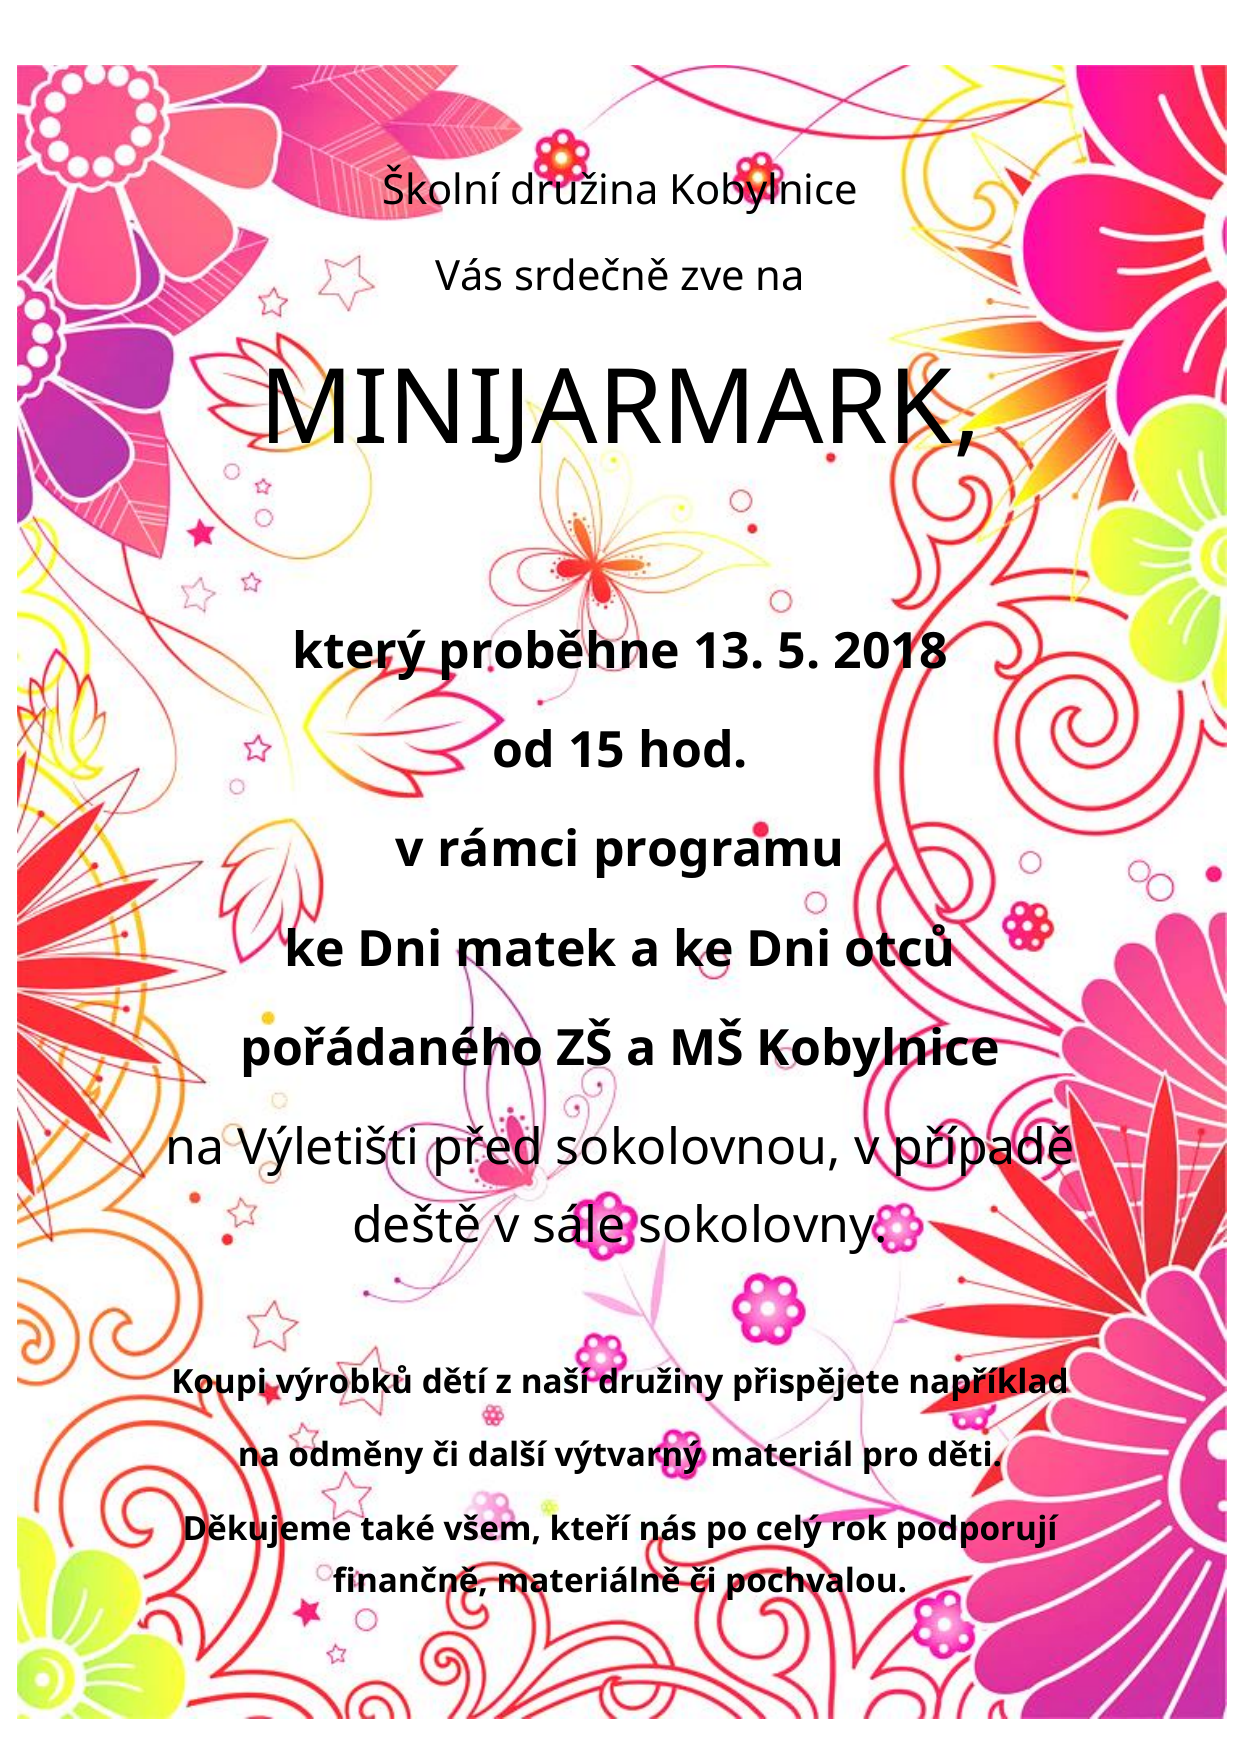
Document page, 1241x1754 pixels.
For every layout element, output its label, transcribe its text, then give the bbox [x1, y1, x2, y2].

text MINIJARMARK, [148, 332, 1093, 474]
text Děkujeme také všem, kteří nás po celý rok podporují finančně, materiálně či pochvalou. [148, 1504, 1093, 1602]
text na Výletišti před sokolovnou, v případě deště v sále sokolovny. [148, 1111, 1093, 1257]
text Vás srdečně zve na [148, 246, 1093, 303]
text který proběhne 13. 5. 2018 [148, 615, 1093, 683]
text na odměny či další výtvarný materiál pro děti. [148, 1431, 1093, 1477]
text Koupi výrobků dětí z naší družiny přispějete například [148, 1358, 1093, 1404]
text od 15 hod. [148, 714, 1093, 782]
text Školní družina Kobylnice [148, 160, 1093, 217]
text ke Dni matek a ke Dni otců [148, 913, 1093, 981]
text v rámci programu [148, 813, 1093, 882]
picture [17, 65, 1227, 1719]
text pořádaného ZŠ a MŠ Kobylnice [148, 1012, 1093, 1080]
